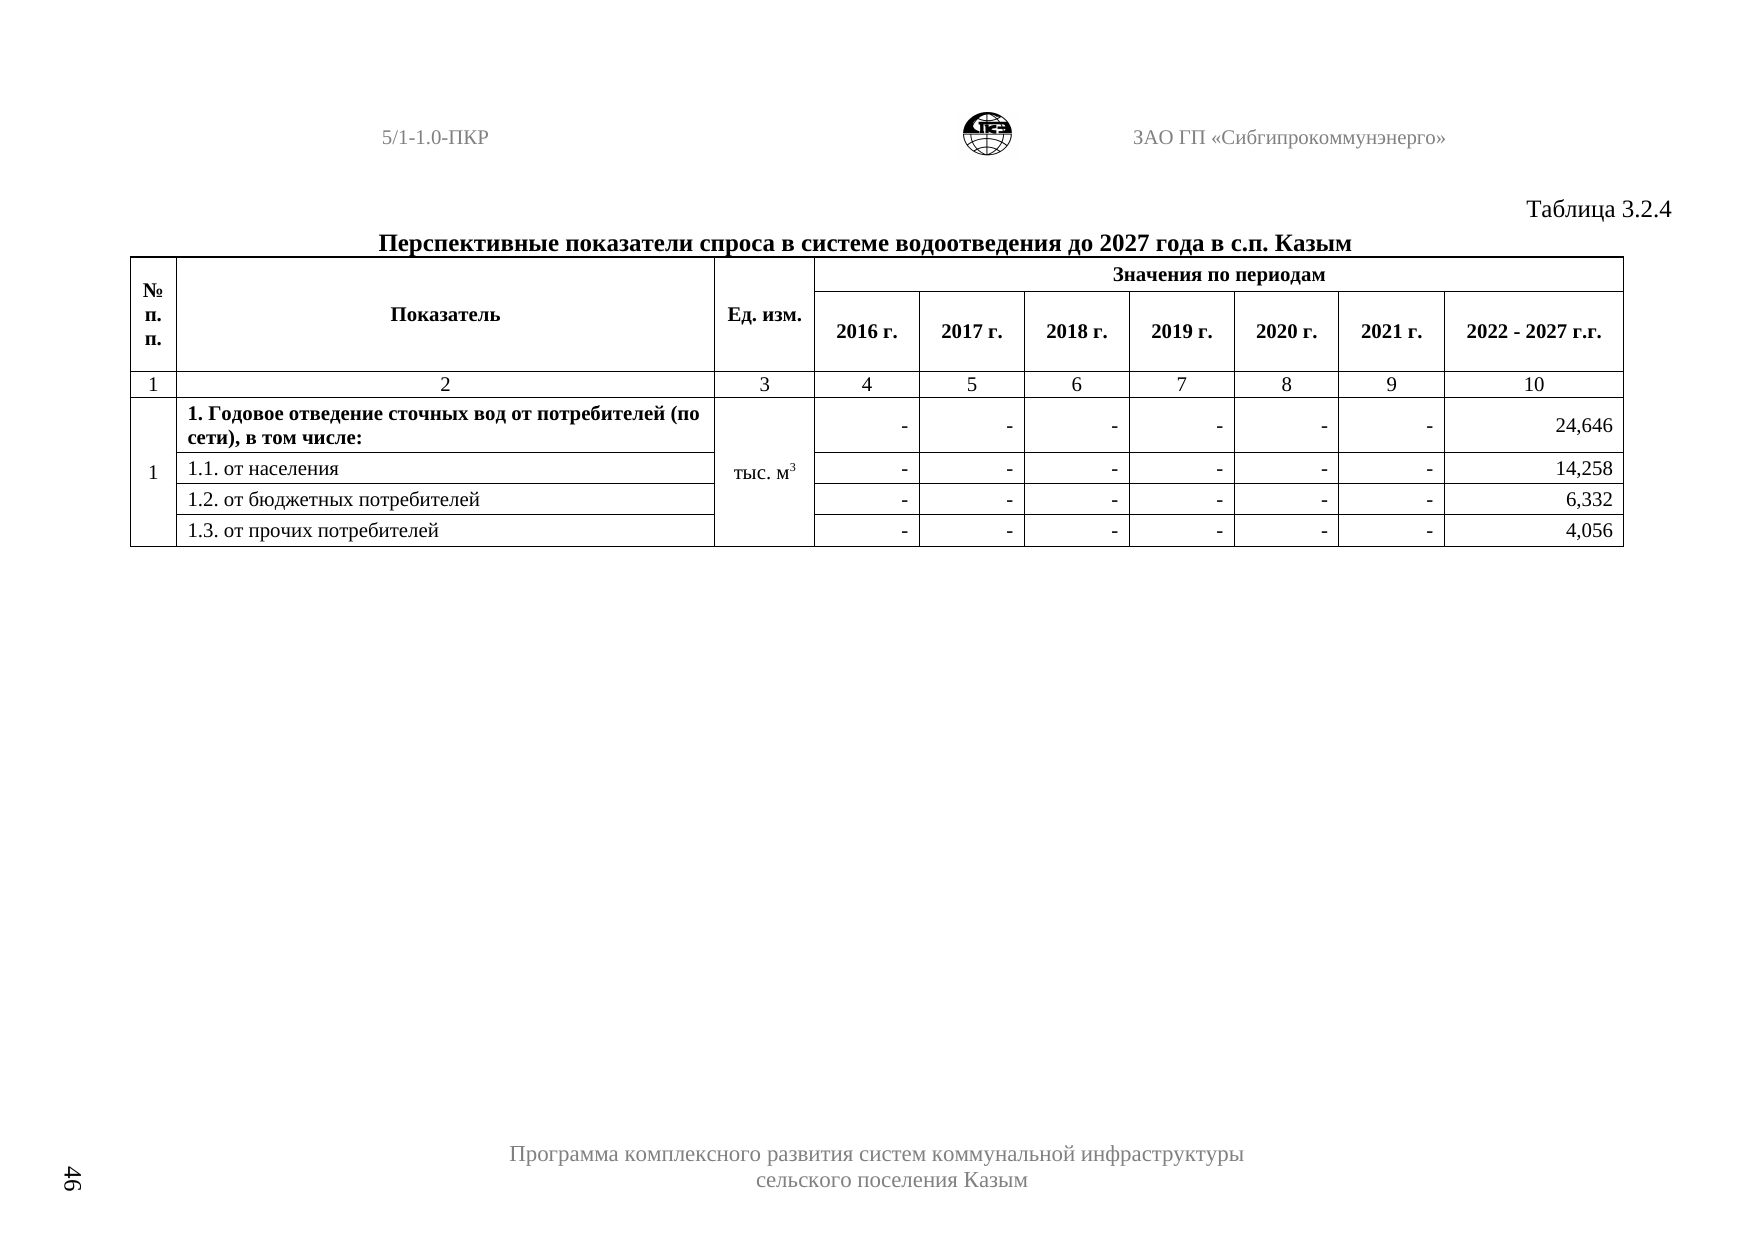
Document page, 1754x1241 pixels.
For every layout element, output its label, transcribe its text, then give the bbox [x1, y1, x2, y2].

table_cell - [1130, 398, 1234, 452]
table_cell 2019 г. [1130, 292, 1234, 371]
text Таблица 3.2.4 [59, 194, 1672, 223]
text Перспективные показатели спроса в системе водоотведения до 2027 года в с.п. Казым [59, 228, 1672, 256]
table_cell тыс. м3 [715, 398, 814, 546]
table_cell 9 [1339, 372, 1444, 397]
table_header Ед. изм. [715, 258, 814, 371]
table_cell 2021 г. [1339, 292, 1444, 371]
table_cell - [1235, 453, 1338, 483]
table_cell - [1235, 484, 1338, 514]
table_header Показатель [177, 258, 714, 371]
table_cell - [1025, 453, 1129, 483]
table_cell - [815, 398, 919, 452]
table_cell 3 [715, 372, 814, 397]
table_cell 2017 г. [920, 292, 1024, 371]
table_cell 8 [1235, 372, 1338, 397]
table_cell 1 [131, 372, 176, 397]
table_cell - [1025, 398, 1129, 452]
table_cell 4 [815, 372, 919, 397]
table_cell - [815, 515, 919, 546]
table_cell 1 [131, 398, 176, 546]
table_cell - [1339, 484, 1444, 514]
table_header Значения по периодам [815, 258, 1623, 291]
table_cell 2018 г. [1025, 292, 1129, 371]
picture [956, 111, 1019, 161]
table_cell - [1025, 515, 1129, 546]
table_cell 2020 г. [1235, 292, 1338, 371]
table_cell 6,332 [1445, 484, 1623, 514]
table_cell 2 [177, 372, 714, 397]
table_cell 6 [1025, 372, 1129, 397]
table_cell - [1130, 453, 1234, 483]
table_cell 1.1. от населения [177, 453, 714, 483]
table_cell 24,646 [1445, 398, 1623, 452]
table_cell - [1025, 484, 1129, 514]
table_cell - [815, 453, 919, 483]
table_header № п.п. [131, 258, 176, 371]
table_cell 1. Годовое отведение сточных вод от потребителей (по сети), в том числе: [177, 398, 714, 452]
table_cell - [1235, 398, 1338, 452]
table_cell - [1339, 453, 1444, 483]
table_cell - [1130, 484, 1234, 514]
table_cell 2022 - 2027 г.г. [1445, 292, 1623, 371]
table_cell 5 [920, 372, 1024, 397]
table_cell - [920, 453, 1024, 483]
table_cell - [1339, 515, 1444, 546]
table_cell 4,056 [1445, 515, 1623, 546]
table_cell - [1339, 398, 1444, 452]
table_cell - [1235, 515, 1338, 546]
table_cell - [920, 398, 1024, 452]
table_cell 14,258 [1445, 453, 1623, 483]
table_cell 10 [1445, 372, 1623, 397]
table_cell 1.2. от бюджетных потребителей [177, 484, 714, 514]
table_cell - [815, 484, 919, 514]
table_cell 2016 г. [815, 292, 919, 371]
table_cell 7 [1130, 372, 1234, 397]
table_cell 1.3. от прочих потребителей [177, 515, 714, 546]
table_cell - [1130, 515, 1234, 546]
table_cell - [920, 515, 1024, 546]
table_cell - [920, 484, 1024, 514]
